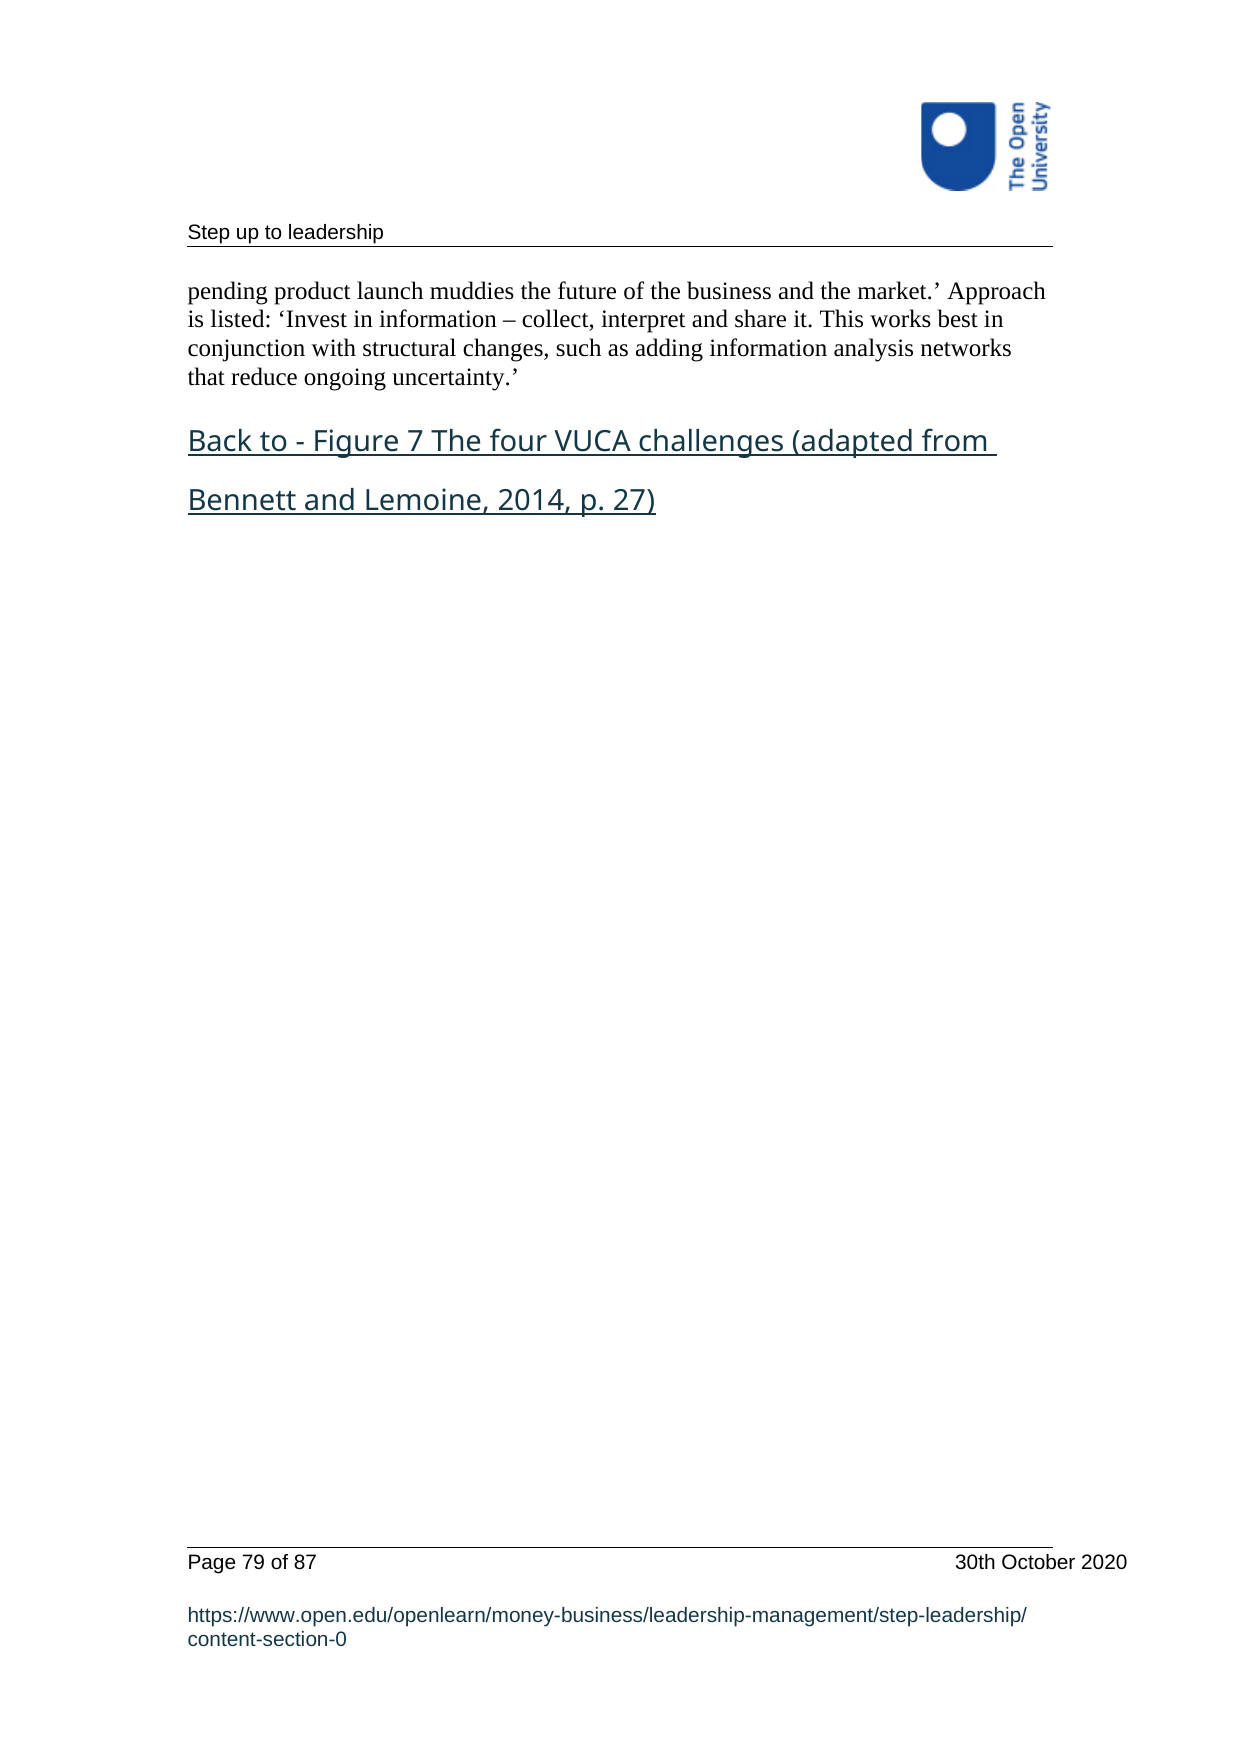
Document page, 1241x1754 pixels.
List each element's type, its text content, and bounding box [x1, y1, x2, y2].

text Back to - Figure 7 The four VUCA challenges (adapted from Bennett and Lemoine, 2014, p. 27) [187, 420, 1053, 519]
picture [921, 102, 1052, 191]
